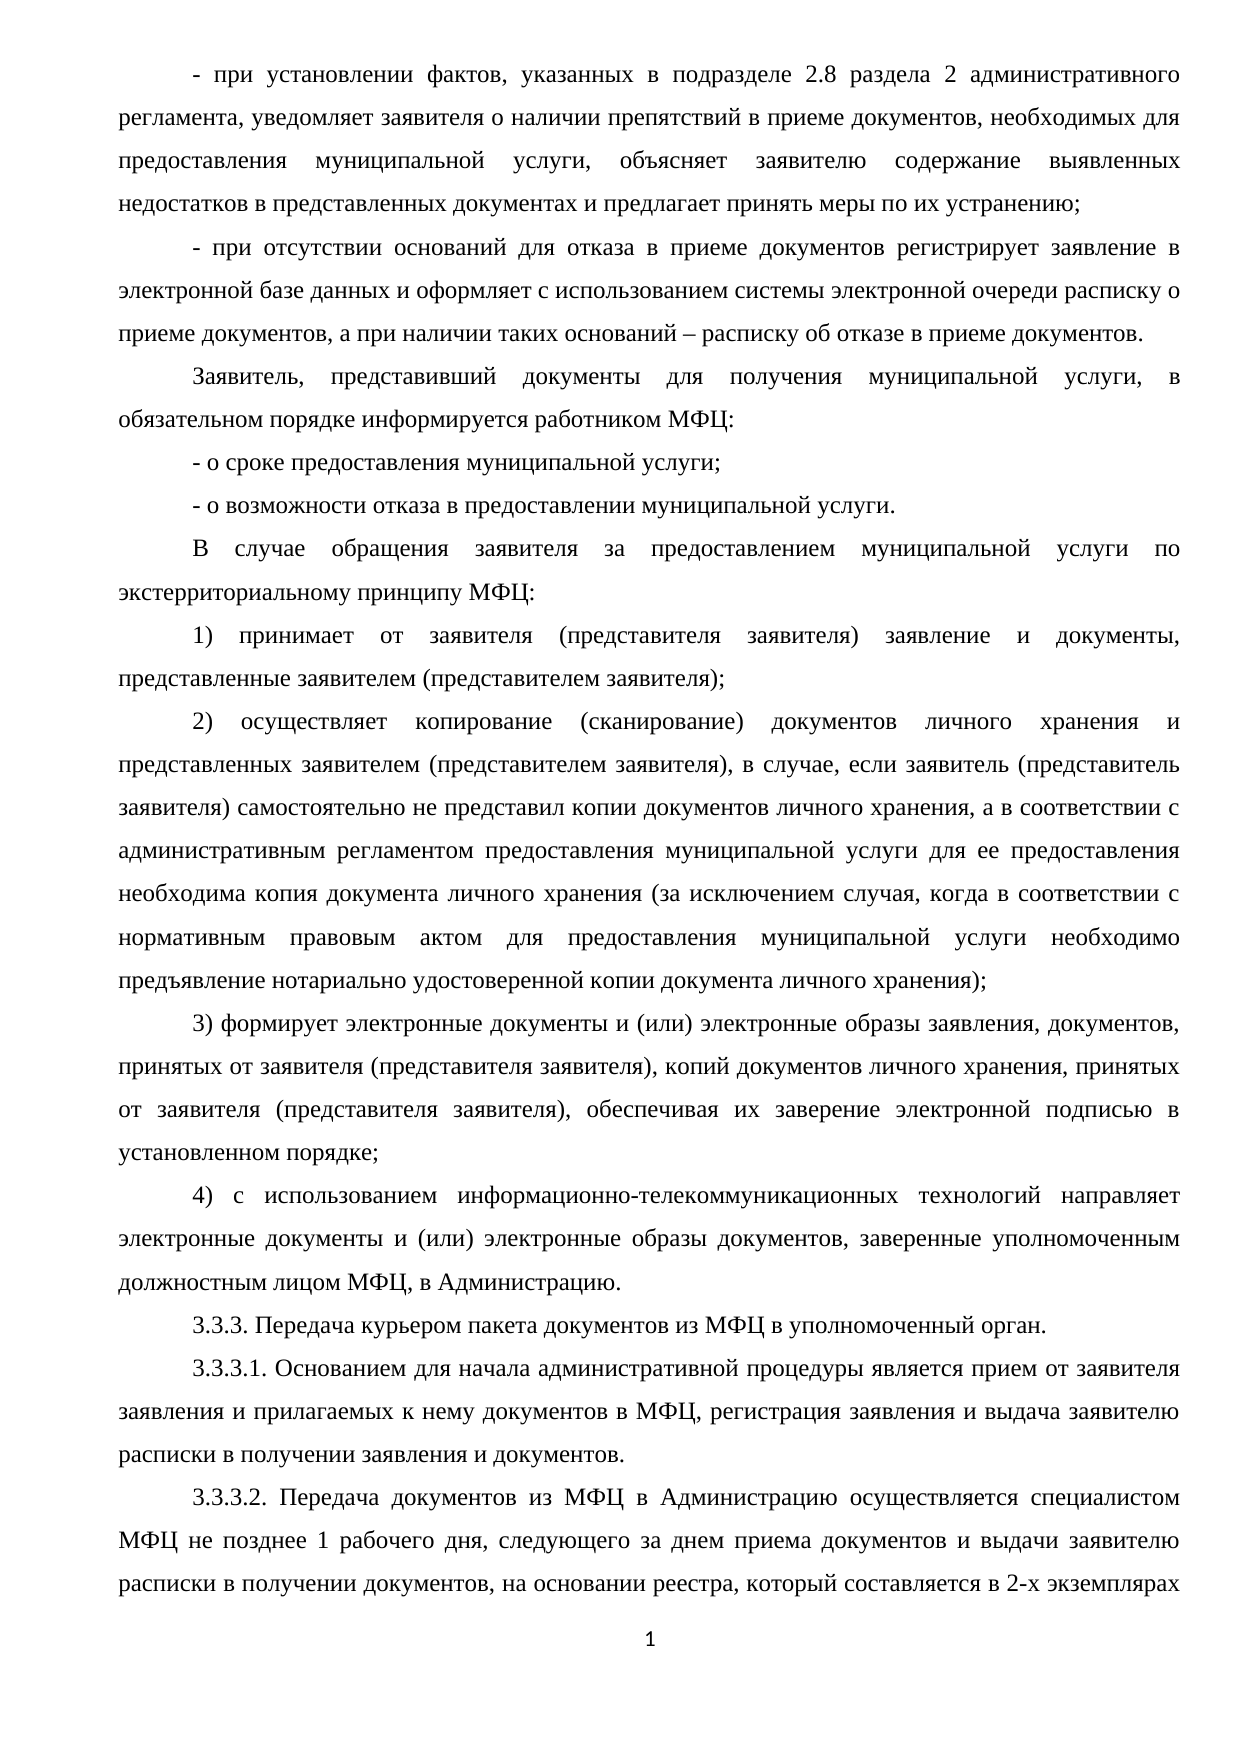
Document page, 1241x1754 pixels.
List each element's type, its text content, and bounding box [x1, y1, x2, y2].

text В случае обращения заявителя за предоставлением муниципальной услуги по экстерриториальному принципу МФЦ: [118, 533, 1181, 605]
text 3) формирует электронные документы и (или) электронные образы заявления, документов, принятых от заявителя (представителя заявителя), копий документов личного хранения, принятых от заявителя (представителя заявителя), обеспечивая их заверение электронной подписью в установленном порядке; [118, 1008, 1181, 1166]
text 1) принимает от заявителя (представителя заявителя) заявление и документы, представленные заявителем (представителем заявителя); [118, 620, 1181, 692]
text Заявитель, представивший документы для получения муниципальной услуги, в обязательном порядке информируется работником МФЦ: [118, 361, 1181, 433]
text 3.3.3.1. Основанием для начала административной процедуры является прием от заявителя заявления и прилагаемых к нему документов в МФЦ, регистрация заявления и выдача заявителю расписки в получении заявления и документов. [118, 1353, 1181, 1468]
text - о сроке предоставления муниципальной услуги; [118, 447, 1181, 476]
text - о возможности отказа в предоставлении муниципальной услуги. [118, 490, 1181, 519]
text 3.3.3. Передача курьером пакета документов из МФЦ в уполномоченный орган. [118, 1310, 1181, 1338]
text 4) с использованием информационно-телекоммуникационных технологий направляет электронные документы и (или) электронные образы документов, заверенные уполномоченным должностным лицом МФЦ, в Администрацию. [118, 1180, 1181, 1295]
text - при установлении фактов, указанных в подразделе 2.8 раздела 2 административного регламента, уведомляет заявителя о наличии препятствий в приеме документов, необходимых для предоставления муниципальной услуги, объясняет заявителю содержание выявленных недостатков в представленных документах и предлагает принять меры по их устранению; [118, 59, 1181, 217]
text 2) осуществляет копирование (сканирование) документов личного хранения и представленных заявителем (представителем заявителя), в случае, если заявитель (представитель заявителя) самостоятельно не представил копии документов личного хранения, а в соответствии с административным регламентом предоставления муниципальной услуги для ее предоставления необходима копия документа личного хранения (за исключением случая, когда в соответствии с нормативным правовым актом для предоставления муниципальной услуги необходимо предъявление нотариально удостоверенной копии документа личного хранения); [118, 706, 1181, 993]
text - при отсутствии оснований для отказа в приеме документов регистрирует заявление в электронной базе данных и оформляет с использованием системы электронной очереди расписку о приеме документов, а при наличии таких оснований – расписку об отказе в приеме документов. [118, 232, 1181, 347]
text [118, 1482, 1181, 1597]
